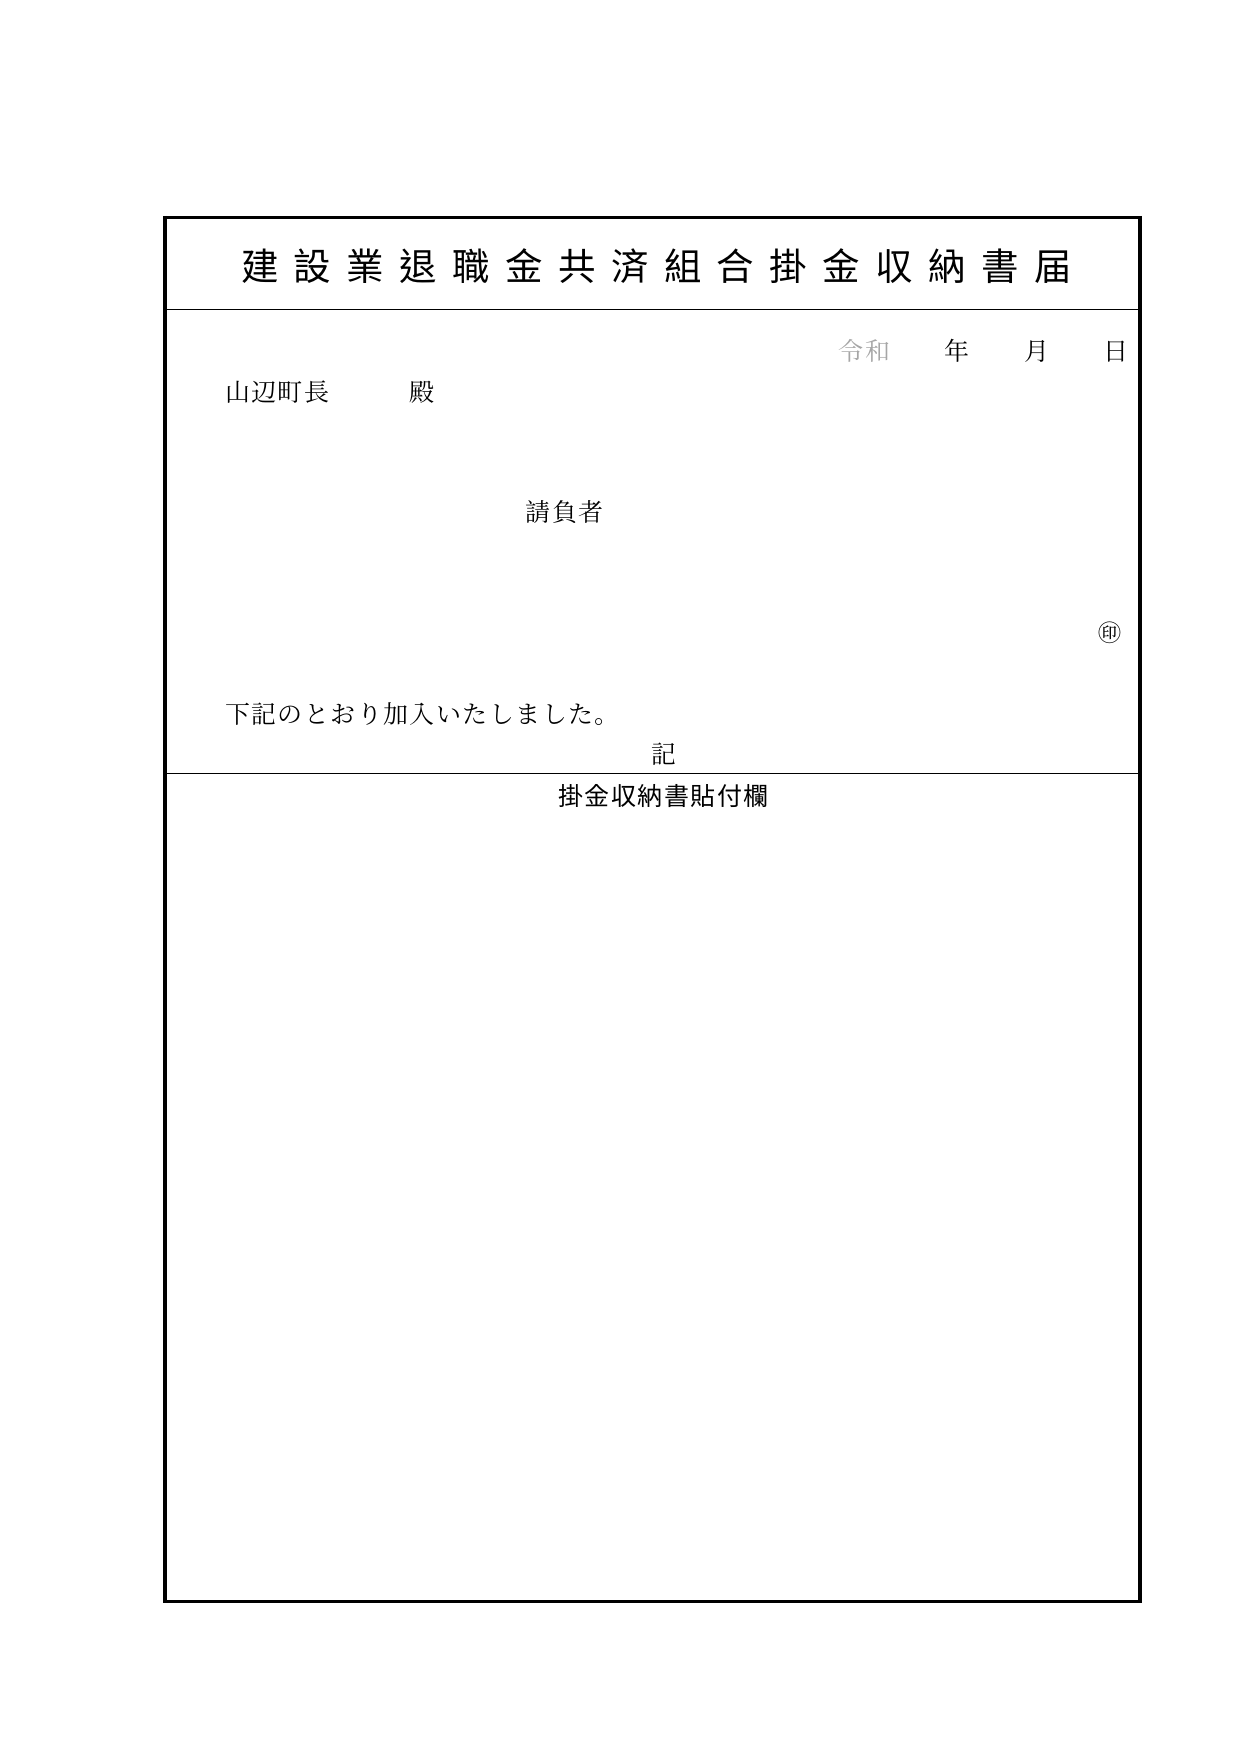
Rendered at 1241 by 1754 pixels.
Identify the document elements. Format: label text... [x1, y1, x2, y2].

table_header 建設業退職金共済組合掛金収納書届 [167, 219, 1138, 308]
table_cell 令和 年 月 日 山辺町長 殿 請負者 ㊞ 下記のとおり加入いたしました。 記 [167, 310, 1138, 773]
table_cell 掛金収納書貼付欄 [167, 774, 1138, 1599]
